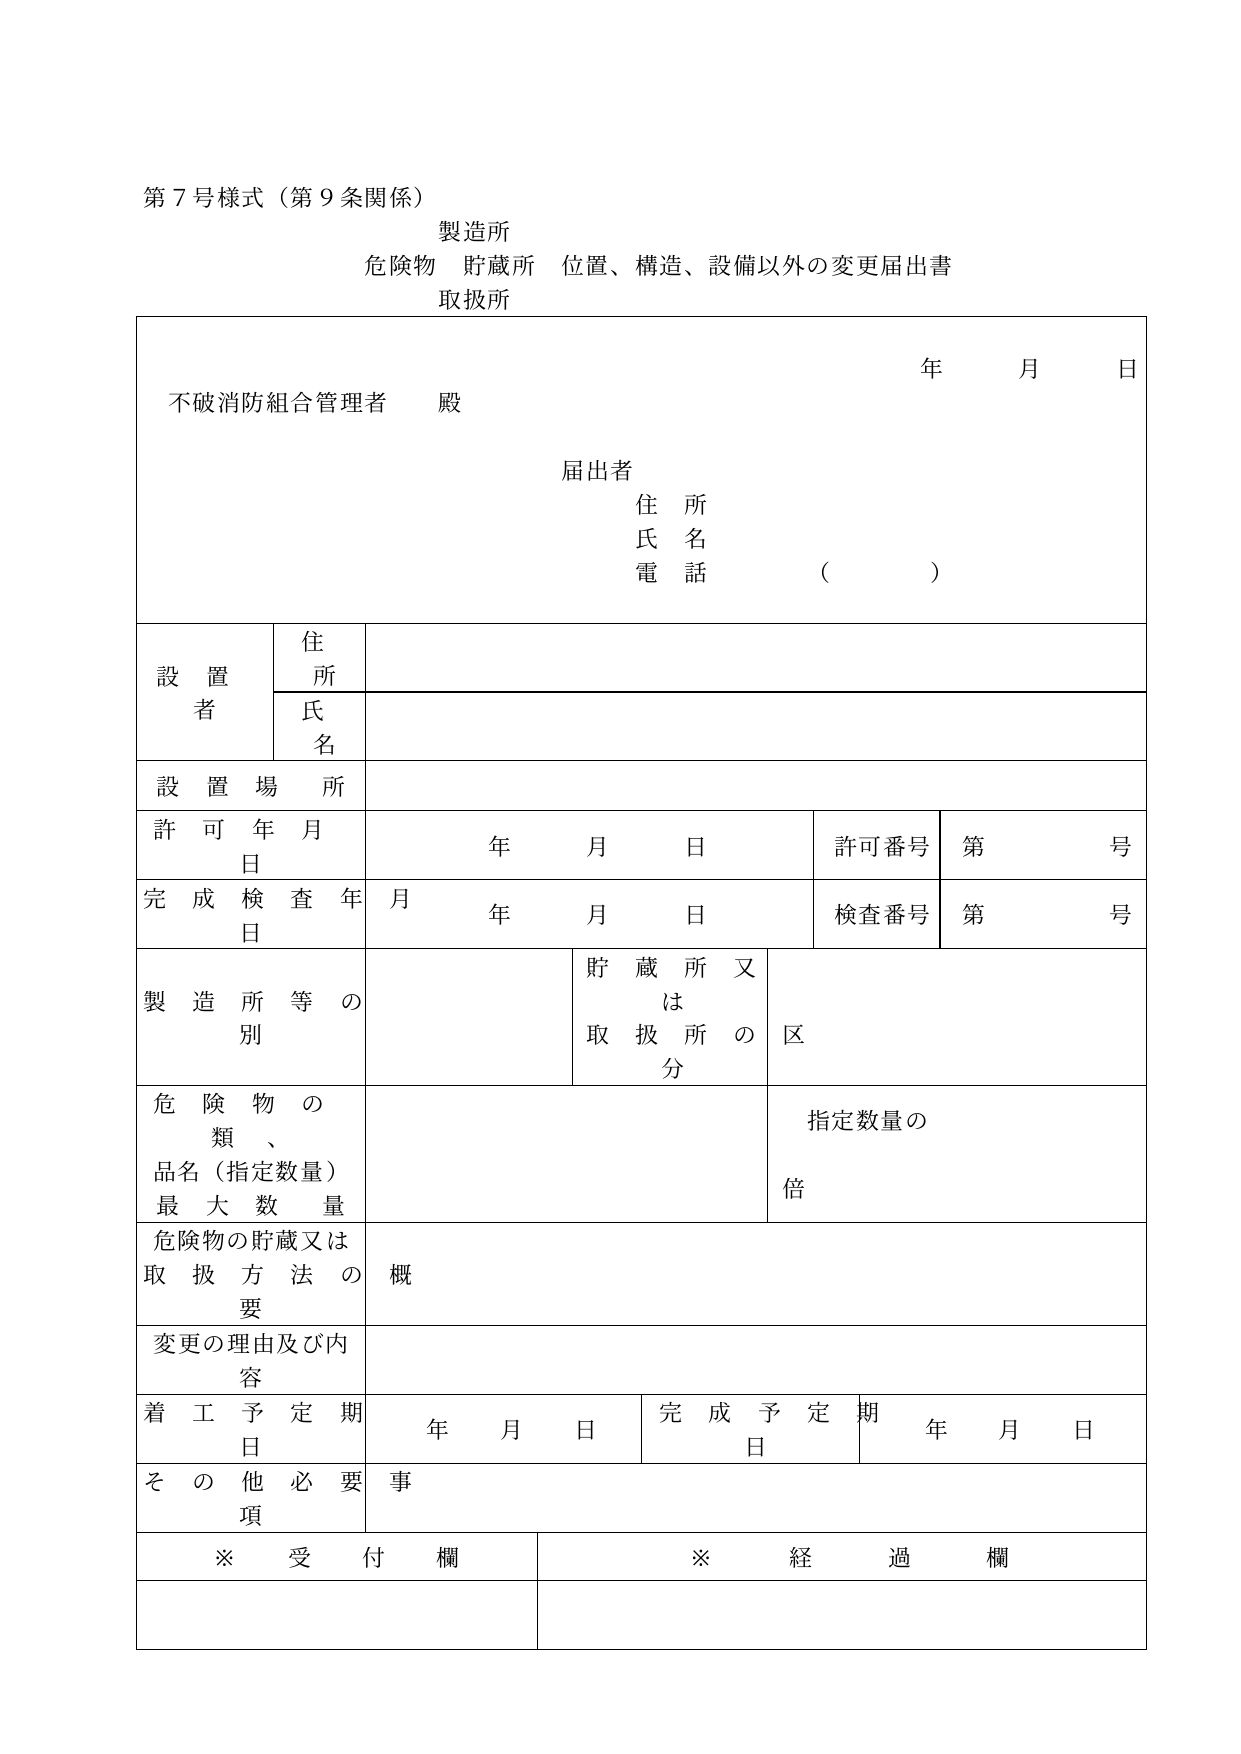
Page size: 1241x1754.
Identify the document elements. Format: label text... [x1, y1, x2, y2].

text 第７号様式（第９条関係） [119, 180, 1151, 214]
table_cell 年 月 日 [366, 811, 813, 879]
table_cell 製造所等の別 [137, 949, 365, 1085]
table_cell 年 月 日 [366, 880, 813, 948]
table_cell [366, 1086, 767, 1222]
table_cell [137, 1581, 537, 1649]
text 危険物 貯蔵所 位置、構造、設備以外の変更届出書 [119, 248, 1151, 282]
table_cell 危険物の貯蔵又は 取扱方法の概要 [137, 1223, 365, 1325]
table_cell [366, 1464, 1146, 1532]
table_cell 第 号 [941, 880, 1146, 948]
table_cell 完成予定期日 [642, 1395, 859, 1463]
table_cell [366, 693, 1146, 760]
table_cell [768, 949, 1146, 1085]
table_cell 完成検査年月日 [137, 880, 365, 948]
table_cell その他必要事項 [137, 1464, 365, 1532]
table_cell 指定数量の 倍 [768, 1086, 1146, 1222]
table_cell 許可番号 [814, 811, 939, 879]
table_cell 許可年月日 [137, 811, 365, 879]
table_cell 設置者 [137, 624, 273, 760]
table_cell 変更の理由及び内容 [137, 1326, 365, 1394]
text 製造所 [119, 214, 1151, 248]
table_cell 年 月 日 [860, 1395, 1146, 1463]
table_cell ※ 経 過 欄 [538, 1533, 1146, 1580]
table_cell 貯蔵所又は 取扱所の区分 [573, 949, 767, 1085]
table_cell [366, 761, 1146, 810]
table_cell 第 号 [941, 811, 1146, 879]
table_cell [366, 949, 572, 1085]
table_cell 年 月 日 [366, 1395, 641, 1463]
table_cell ※ 受 付 欄 [137, 1533, 537, 1580]
table_cell 検査番号 [814, 880, 939, 948]
table_cell 住所 [274, 624, 365, 691]
table_cell 氏名 [274, 693, 365, 760]
table_cell 着工予定期日 [137, 1395, 365, 1463]
table_cell 設置場所 [137, 761, 365, 810]
table_cell [538, 1581, 1146, 1649]
table_cell [366, 1326, 1146, 1394]
table_cell 危険物の類、 品名（指定数量） 最大数量 [137, 1086, 365, 1222]
text 取扱所 [119, 282, 1151, 316]
table_cell [366, 624, 1146, 691]
table_header 年 月 日 不破消防組合管理者 殿 届出者 住 所 氏 名 電 話 （ ） [137, 317, 1146, 622]
table_cell [366, 1223, 1146, 1325]
